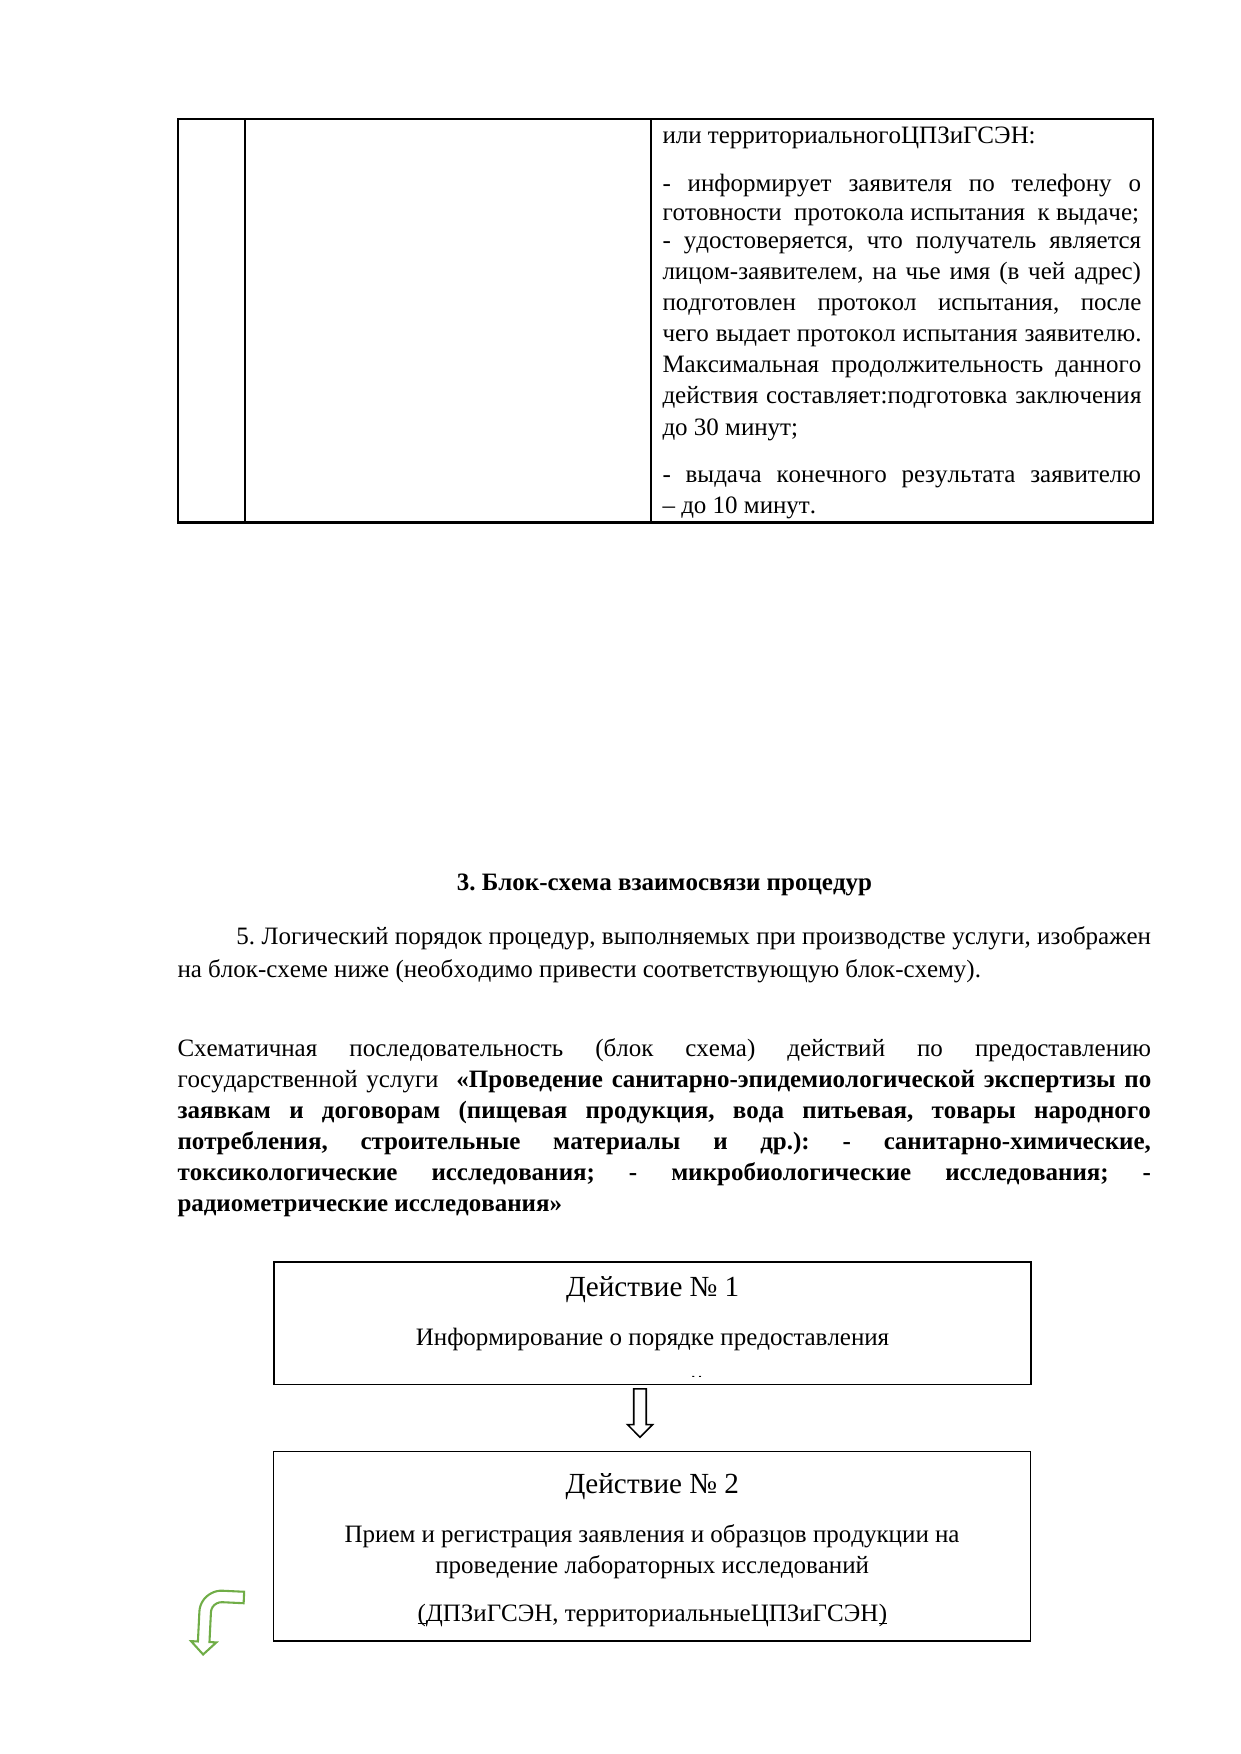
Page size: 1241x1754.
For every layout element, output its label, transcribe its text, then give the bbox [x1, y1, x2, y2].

text 3. Блок-схема взаимосвязи процедур [295, 867, 1033, 896]
text Схематичная последовательность (блок схема) действий по предоставлению государственной услуги «Проведение санитарно-эпидемиологической экспертизы по заявкам и договорам (пищевая продукция, вода питьевая, товары народного потребления, строительные материалы и др.): - санитарно-химические, токсикологические исследования; - микробиологические исследования; - радиометрические исследования» [177, 1033, 1152, 1217]
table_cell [246, 120, 650, 521]
table_cell 5 [179, 120, 244, 521]
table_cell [652, 120, 1152, 521]
text 5. Логический порядок процедур, выполняемых при производстве услуги, изображен на блок-схеме ниже (необходимо привести соответствующую блок-схему). [177, 921, 1152, 983]
